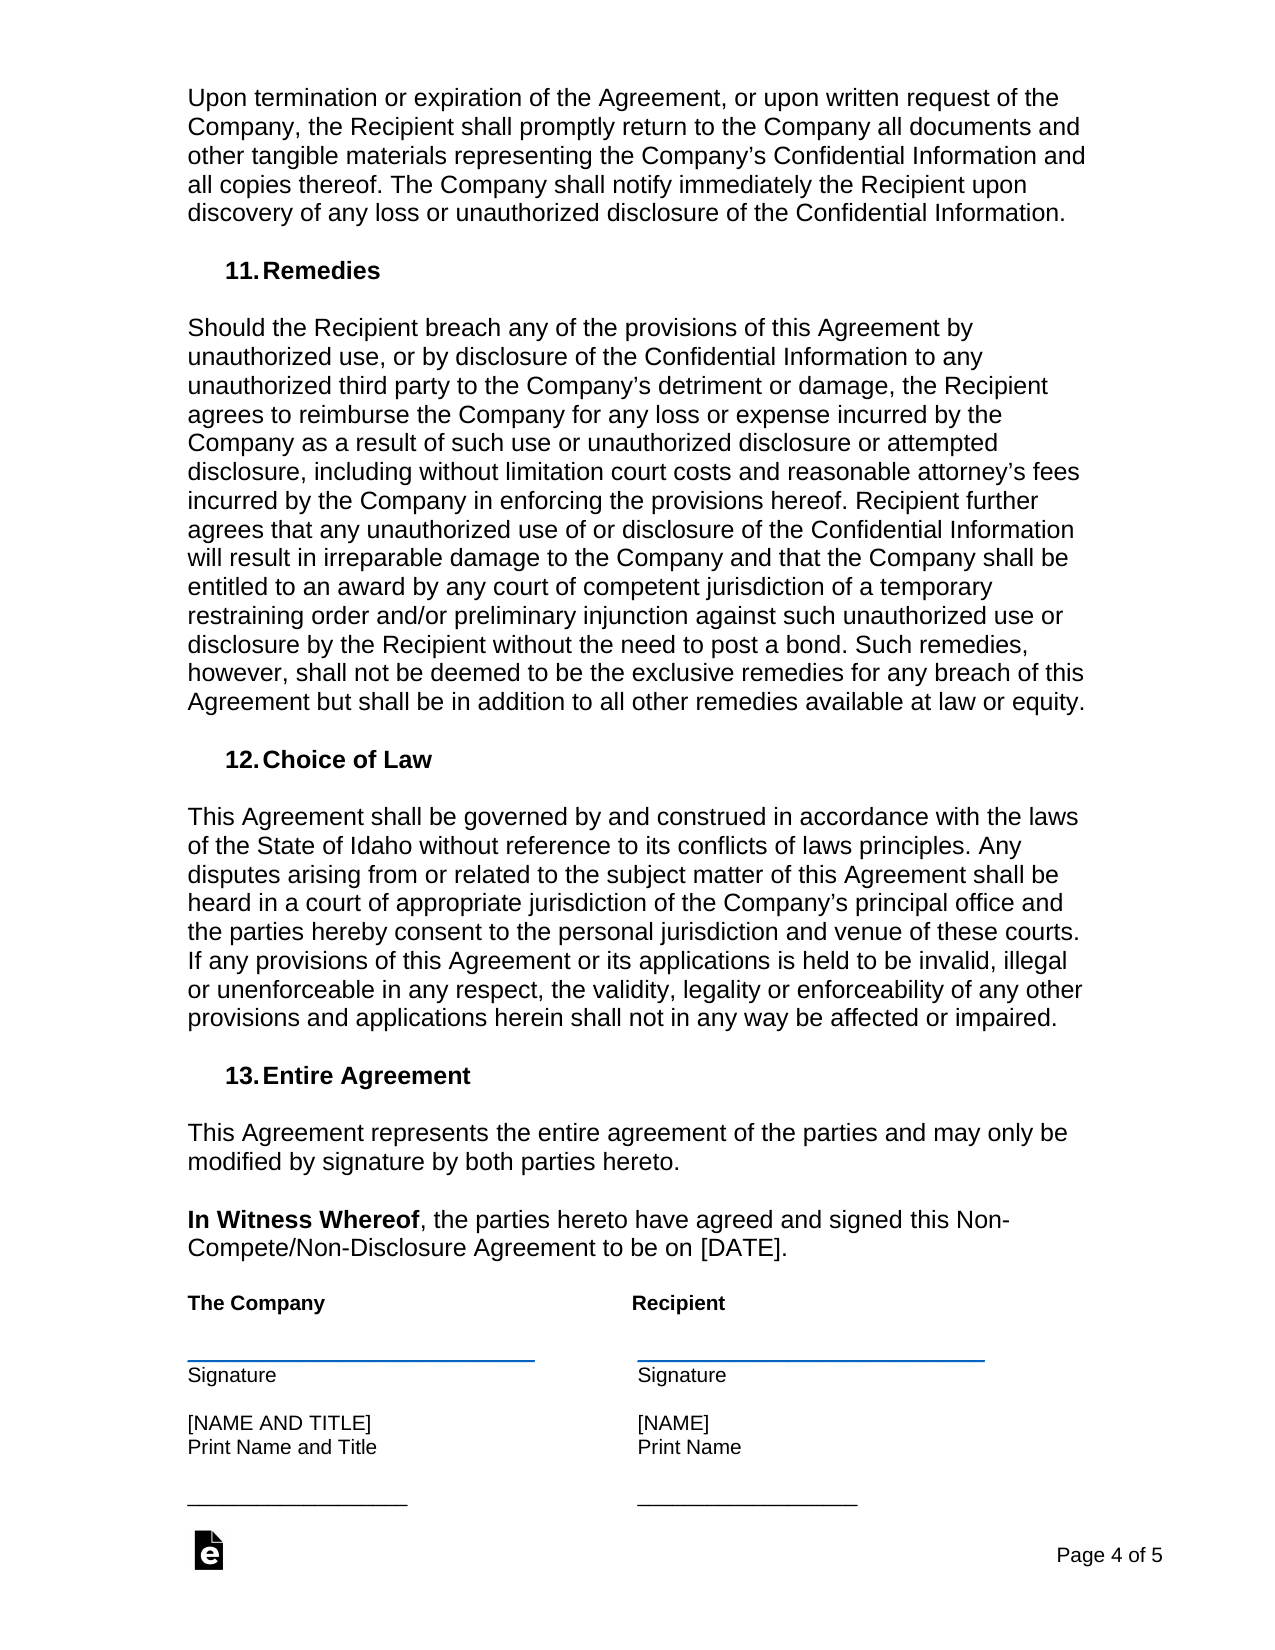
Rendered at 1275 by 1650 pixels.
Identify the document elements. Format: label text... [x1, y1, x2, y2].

text In Witness Whereof, the parties hereto have agreed and signed this Non-Compete/Non-Disclosure Agreement to be on [DATE]. [187, 1205, 1087, 1262]
list Remedies [225, 256, 1087, 285]
list Choice of Law [225, 745, 1087, 773]
list Entire Agreement [225, 1061, 1087, 1090]
text [NAME AND TITLE] [NAME] [187, 1411, 1087, 1435]
text The Company Recipient [187, 1291, 1087, 1315]
text Should the Recipient breach any of the provisions of this Agreement by unauthorized use, or by disclosure of the Confidential Information to any unauthorized third party to the Company’s detriment or damage, the Recipient agrees to reimburse the Company for any loss or expense incurred by the Company as a result of such use or unauthorized disclosure or attempted disclosure, including without limitation court costs and reasonable attorney’s fees incurred by the Company in enforcing the provisions hereof. Recipient further agrees that any unauthorized use of or disclosure of the Confidential Information will result in irreparable damage to the Company and that the Company shall be entitled to an award by any court of competent jurisdiction of a temporary restraining order and/or preliminary injunction against such unauthorized use or disclosure by the Recipient without the need to post a bond. Such remedies, however, shall not be deemed to be the exclusive remedies for any breach of this Agreement but shall be in addition to all other remedies available at law or equity. [187, 313, 1087, 716]
text ______________________________ ______________________________ [187, 1339, 1087, 1363]
text This Agreement shall be governed by and construed in accordance with the laws of the State of Idaho without reference to its conflicts of laws principles. Any disputes arising from or related to the subject matter of this Agreement shall be heard in a court of appropriate jurisdiction of the Company’s principal office and the parties hereby consent to the personal jurisdiction and venue of these courts. If any provisions of this Agreement or its applications is held to be invalid, illegal or unenforceable in any respect, the validity, legality or enforceability of any other provisions and applications herein shall not in any way be affected or impaired. [187, 802, 1087, 1032]
text Signature Signature [187, 1363, 1087, 1387]
text ___________________ ___________________ [187, 1483, 1087, 1507]
text Print Name and Title Print Name [187, 1435, 1087, 1459]
picture [187, 1529, 230, 1571]
text This Agreement represents the entire agreement of the parties and may only be modified by signature by both parties hereto. [187, 1118, 1087, 1176]
text Upon termination or expiration of the Agreement, or upon written request of the Company, the Recipient shall promptly return to the Company all documents and other tangible materials representing the Company’s Confidential Information and all copies thereof. The Company shall notify immediately the Recipient upon discovery of any loss or unauthorized disclosure of the Confidential Information. [187, 83, 1087, 227]
